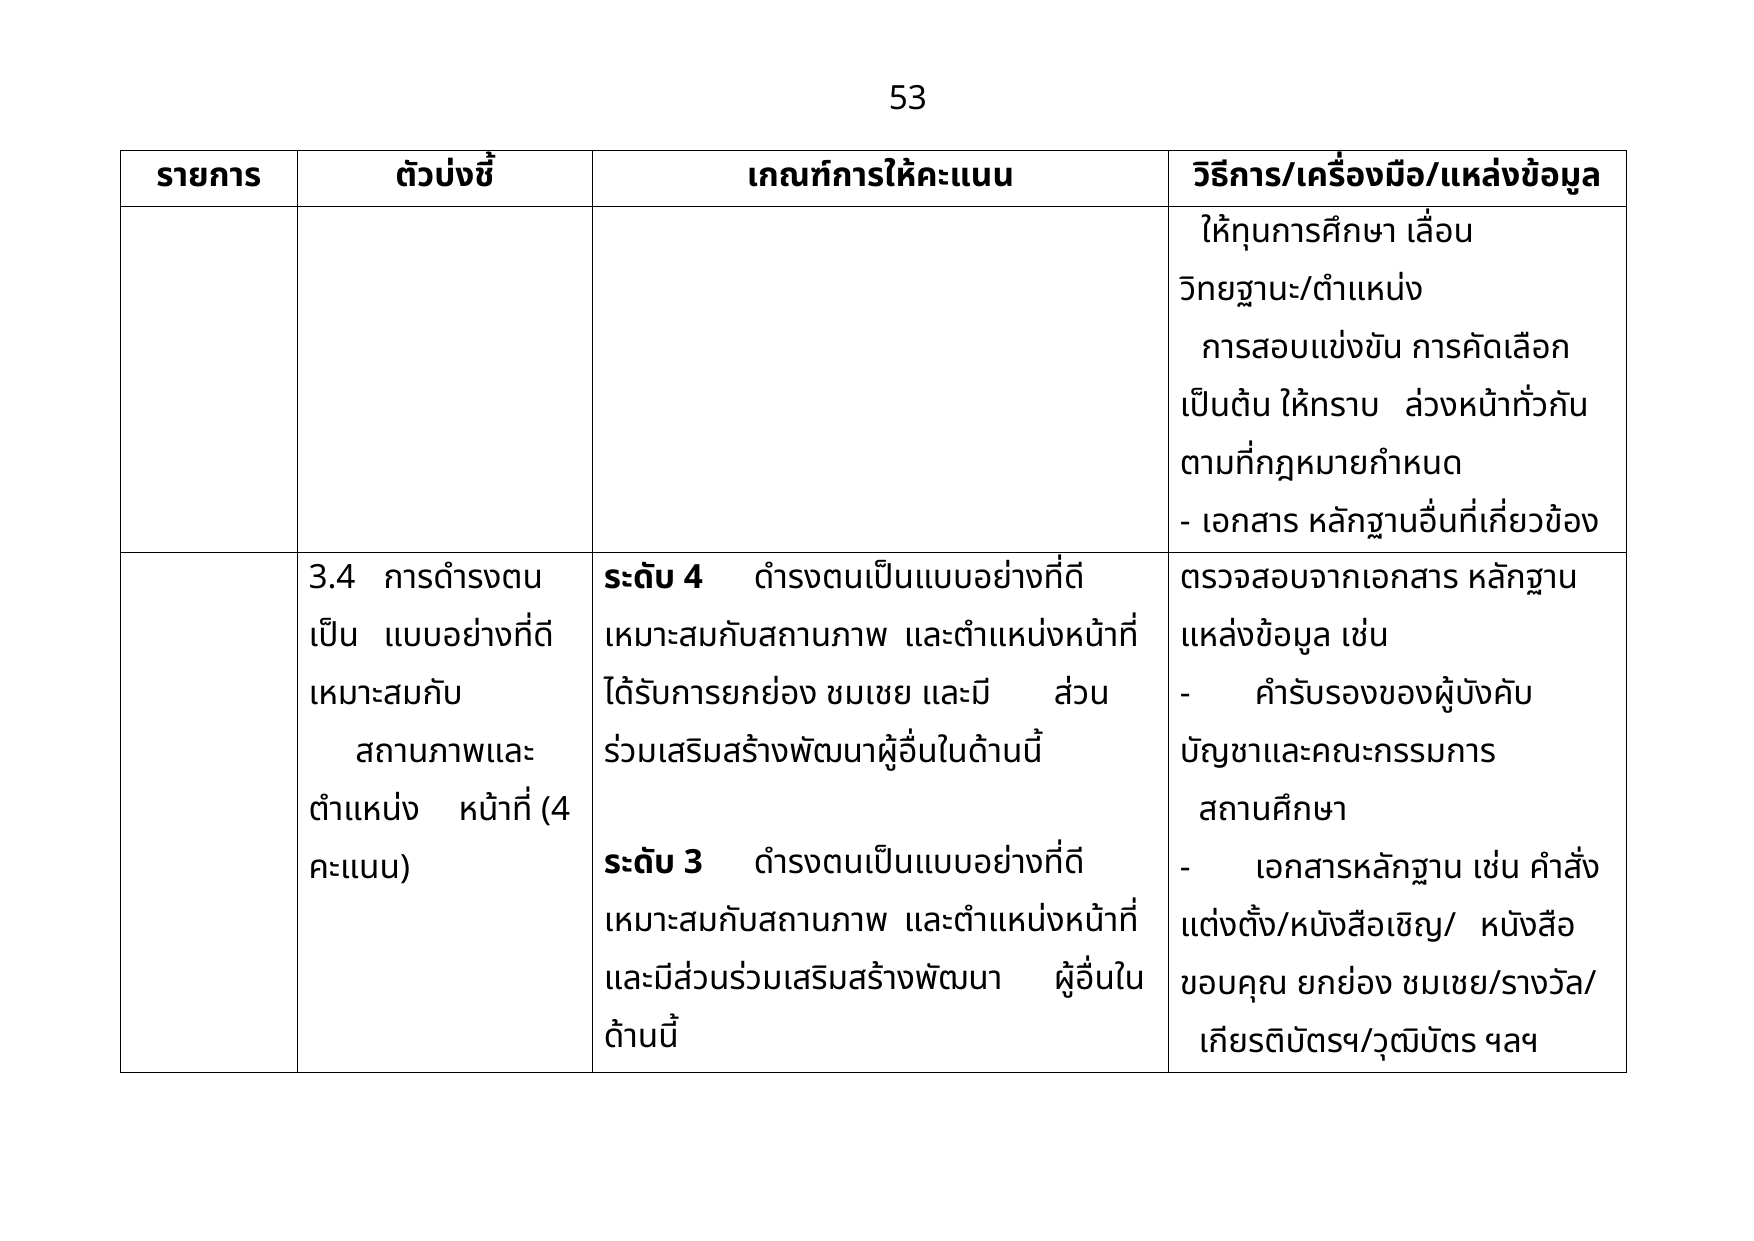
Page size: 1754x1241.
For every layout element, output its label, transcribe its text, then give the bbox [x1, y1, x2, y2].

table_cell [1169, 553, 1626, 1072]
table_header เกณฑ์การให้คะแนน [593, 151, 1168, 206]
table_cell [298, 553, 592, 1072]
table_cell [593, 207, 1168, 552]
table_header วิธีการ/เครื่องมือ/แหล่งข้อมูล [1169, 151, 1626, 206]
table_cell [298, 207, 592, 552]
table_header รายการ [121, 151, 297, 206]
table_cell [121, 553, 297, 1072]
table_cell [121, 207, 297, 552]
table_header ตัวบ่งชี้ [298, 151, 592, 206]
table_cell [593, 553, 1168, 1072]
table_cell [1169, 207, 1626, 552]
